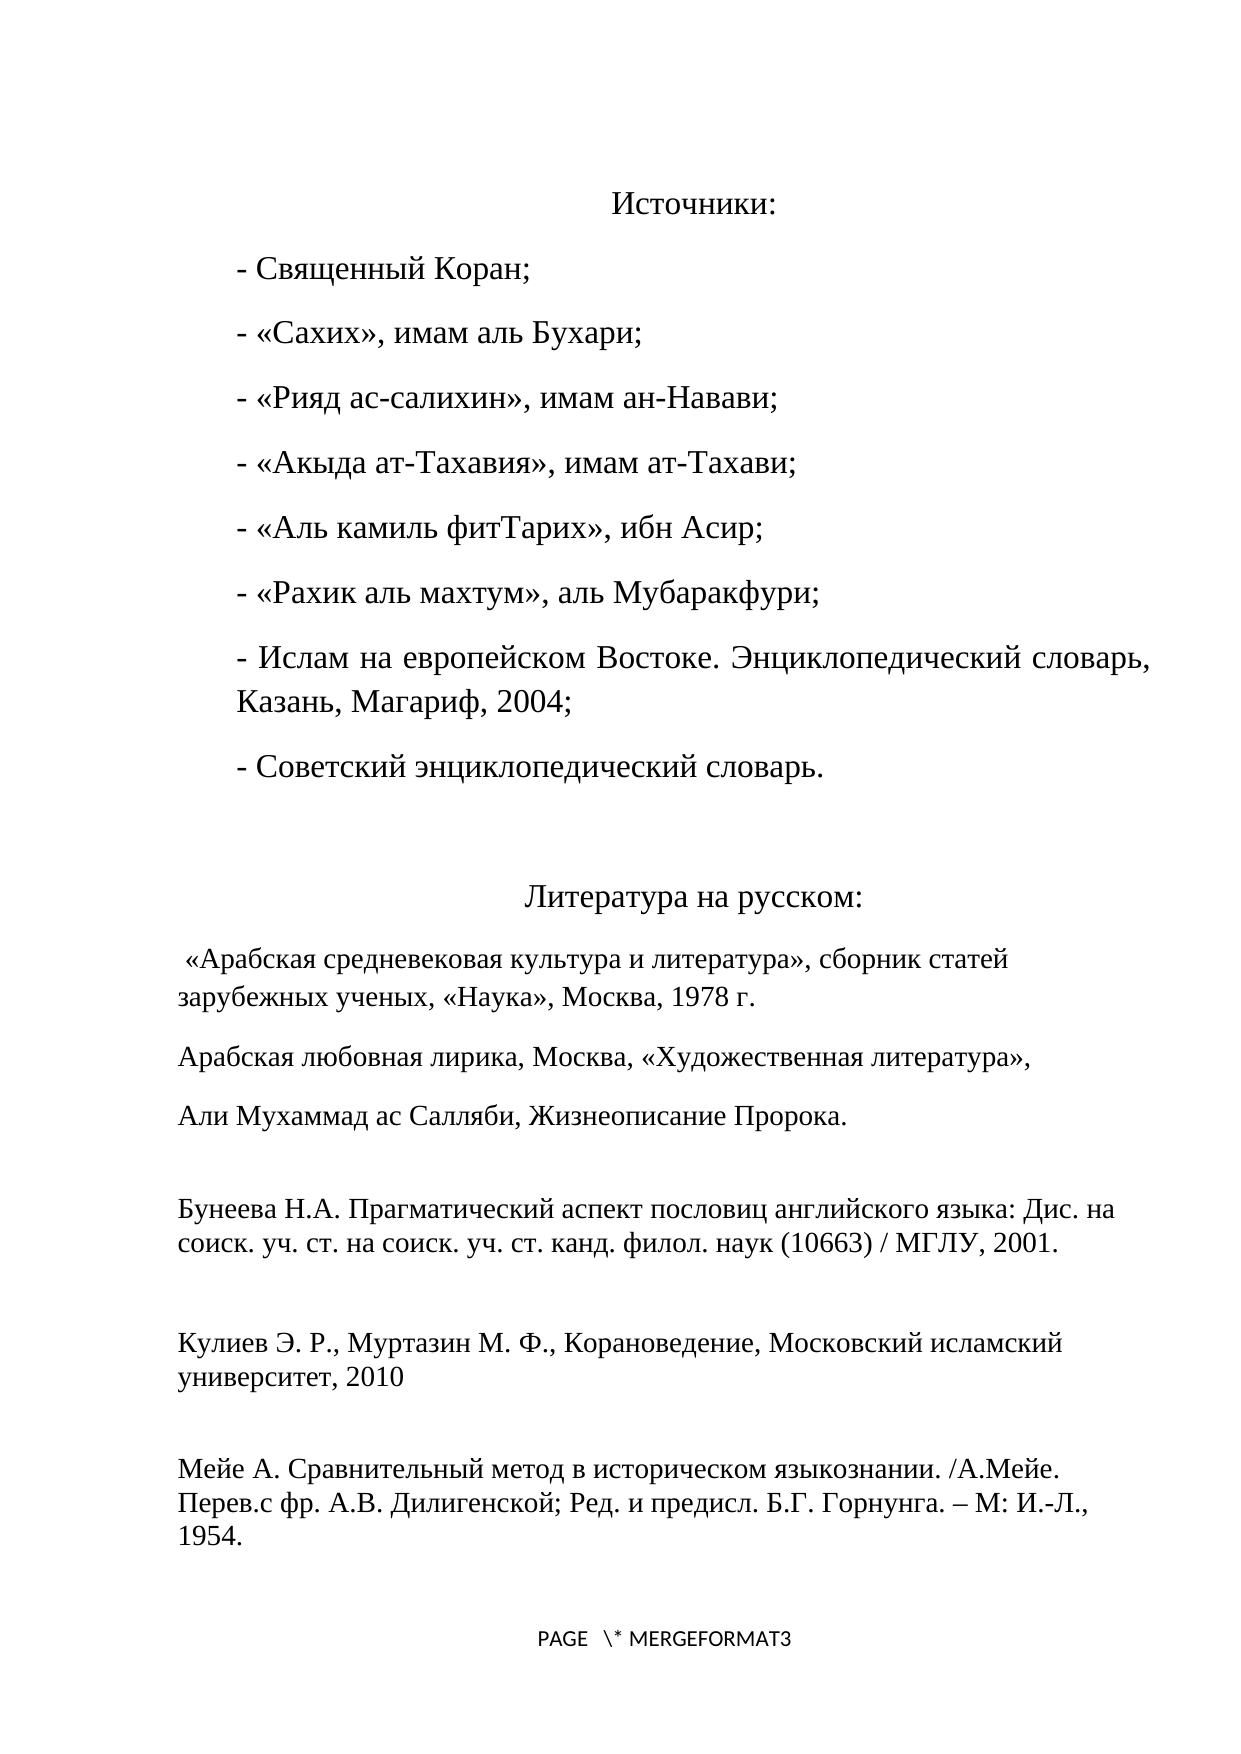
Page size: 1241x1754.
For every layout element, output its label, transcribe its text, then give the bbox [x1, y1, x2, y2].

text Мейе А. Сравнительный метод в историческом языкознании. /А.Мейе. Перев.с фр. А.В. Дилигенской; Ред. и предисл. Б.Г. Горнунга. – М: И.-Л., 1954. [177, 1451, 1152, 1552]
text - Советский энциклопедический словарь. [177, 746, 1152, 784]
text - «Сахих», имам аль Бухари; [177, 313, 1152, 351]
text Али Мухаммад ас Салляби, Жизнеописание Пророка. [177, 1098, 1152, 1132]
text - Ислам на европейском Востоке. Энциклопедический словарь, Казань, Магариф, 2004; [236, 637, 1152, 720]
text «Арабская средневековая культура и литература», сборник статей зарубежных ученых, «Наука», Москва, 1978 г. [177, 941, 1152, 1013]
text - Священный Коран; [177, 248, 1152, 286]
text Арабская любовная лирика, Москва, «Художественная литература», [177, 1039, 1152, 1072]
text Кулиев Э. Р., Муртазин М. Ф., Корановедение, Московский исламский университет, 2010 [177, 1325, 1152, 1392]
text - «Рияд ас-салихин», имам ан-Навави; [177, 378, 1152, 416]
text Бунеева Н.А. Прагматический аспект пословиц английского языка: Дис. на соиск. уч. ст. на соиск. уч. ст. канд. филол. наук (10663) / МГЛУ, 2001. [177, 1191, 1152, 1258]
text Литература на русском: [177, 876, 1152, 914]
text - «Рахик аль махтум», аль Мубаракфури; [177, 572, 1152, 611]
text Источники: [177, 183, 1152, 221]
text - «Акыда ат-Тахавия», имам ат-Тахави; [177, 443, 1152, 481]
text - «Аль камиль фитТарих», ибн Асир; [177, 507, 1152, 546]
